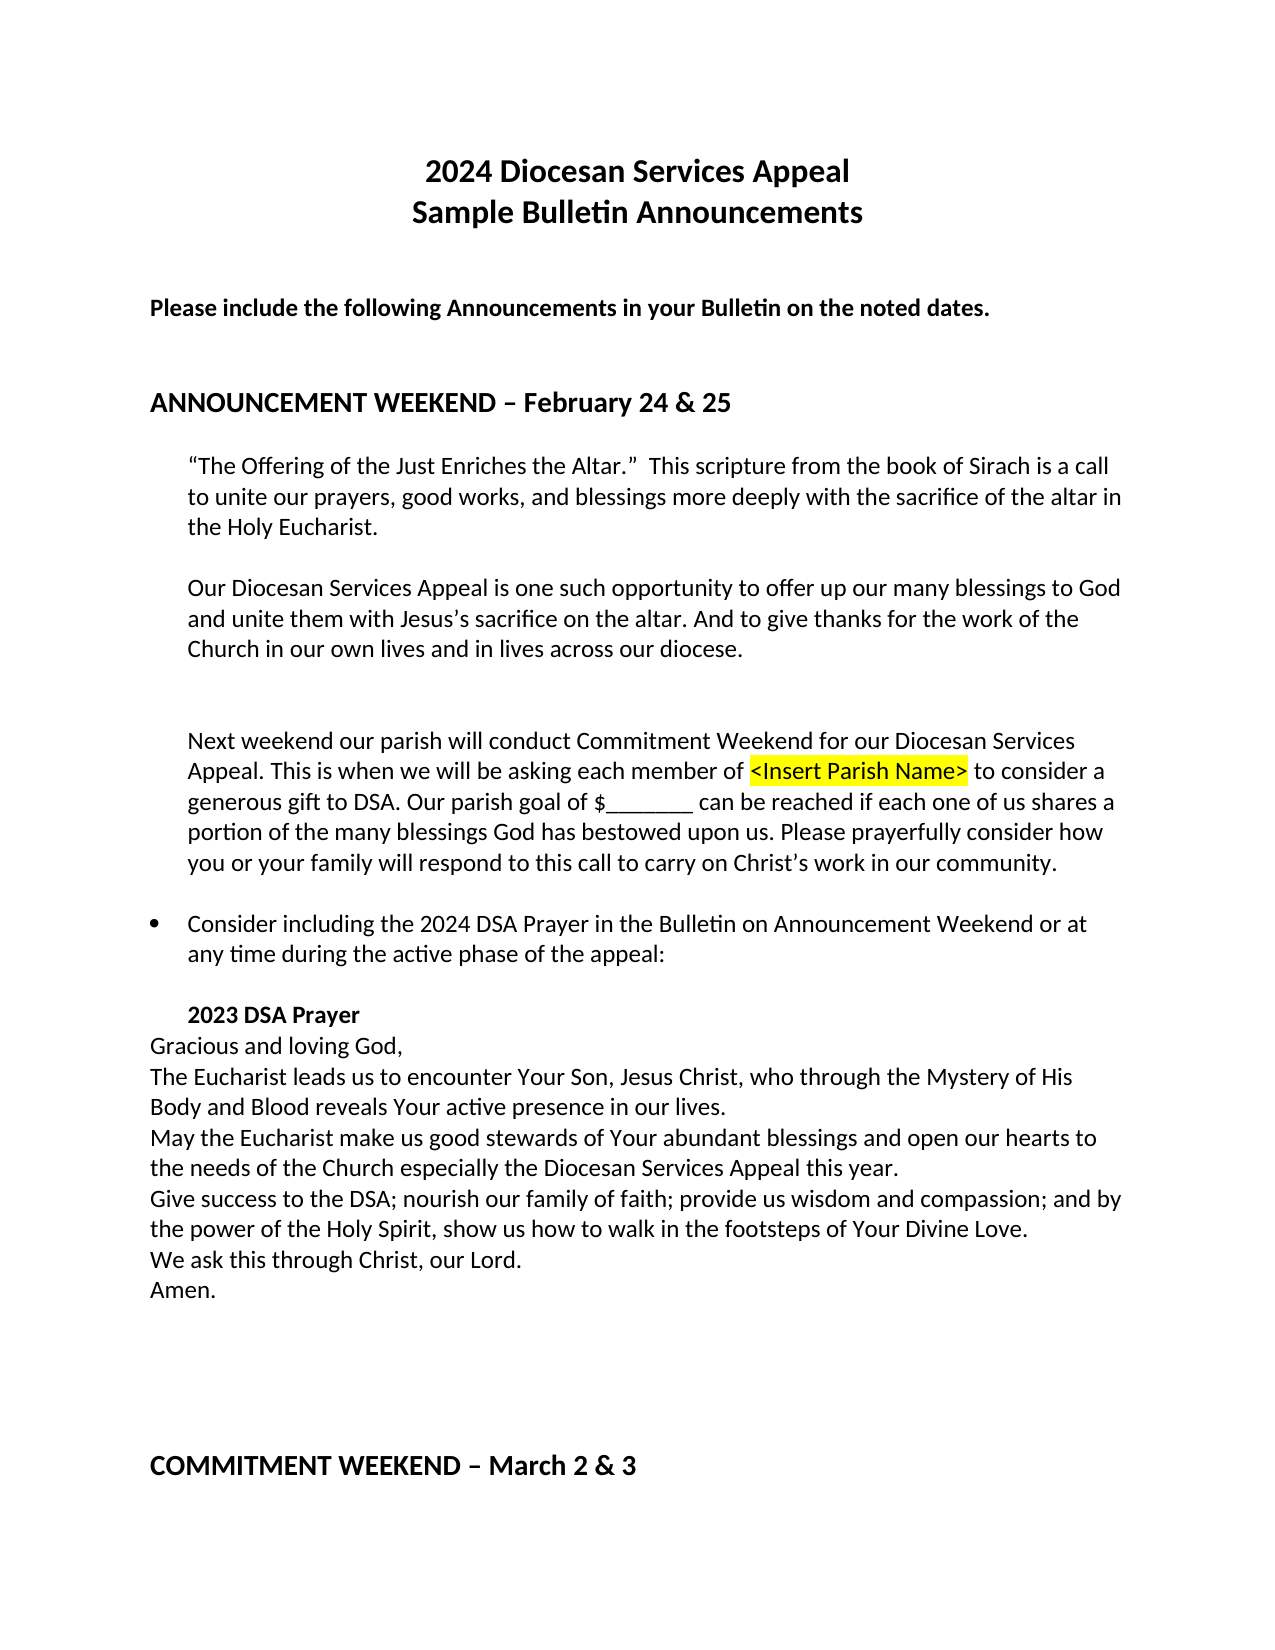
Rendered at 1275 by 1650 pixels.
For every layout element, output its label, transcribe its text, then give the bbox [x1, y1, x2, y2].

text Give success to the DSA; nourish our family of faith; provide us wisdom and compassion; and by the power of the Holy Spirit, show us how to walk in the footsteps of Your Divine Love. [150, 1183, 1125, 1244]
text Gracious and loving God, [150, 1030, 1125, 1061]
list Consider including the 2024 DSA Prayer in the Bulletin on Announcement Weekend or at any time during the active phase of the appeal: [150, 908, 1125, 969]
text Please include the following Announcements in your Bulletin on the noted dates. [150, 292, 1125, 323]
text The Eucharist leads us to encounter Your Son, Jesus Christ, who through the Mystery of His Body and Blood reveals Your active presence in our lives. [150, 1061, 1125, 1122]
text 2024 Diocesan Services Appeal [150, 150, 1125, 191]
text We ask this through Christ, our Lord. [150, 1244, 1125, 1274]
list Our Diocesan Services Appeal is one such opportunity to offer up our many blessings to God and unite them with Jesus’s sacrifice on the altar. And to give thanks for the work of the Church in our own lives and in lives across our diocese. [187, 572, 1125, 664]
text May the Eucharist make us good stewards of Your abundant blessings and open our hearts to the needs of the Church especially the Diocesan Services Appeal this year. [150, 1122, 1125, 1183]
text Sample Bulletin Announcements [150, 191, 1125, 231]
text 2023 DSA Prayer [187, 999, 1125, 1030]
list Next weekend our parish will conduct Commitment Weekend for our Diocesan Services Appeal. This is when we will be asking each member of <Insert Parish Name> to consider a generous gift to DSA. Our parish goal of $_______ can be reached if each one of us shares a portion of the many blessings God has bestowed upon us. Please prayerfully consider how you or your family will respond to this call to carry on Christ’s work in our community. [187, 725, 1125, 877]
text COMMITMENT WEEKEND – March 2 & 3 [150, 1447, 1125, 1483]
list “The Offering of the Just Enriches the Altar.” This scripture from the book of Sirach is a call to unite our prayers, good works, and blessings more deeply with the sacrifice of the altar in the Holy Eucharist. [187, 450, 1125, 542]
text Amen. [150, 1274, 1125, 1305]
text ANNOUNCEMENT WEEKEND – February 24 & 25 [150, 384, 1125, 420]
